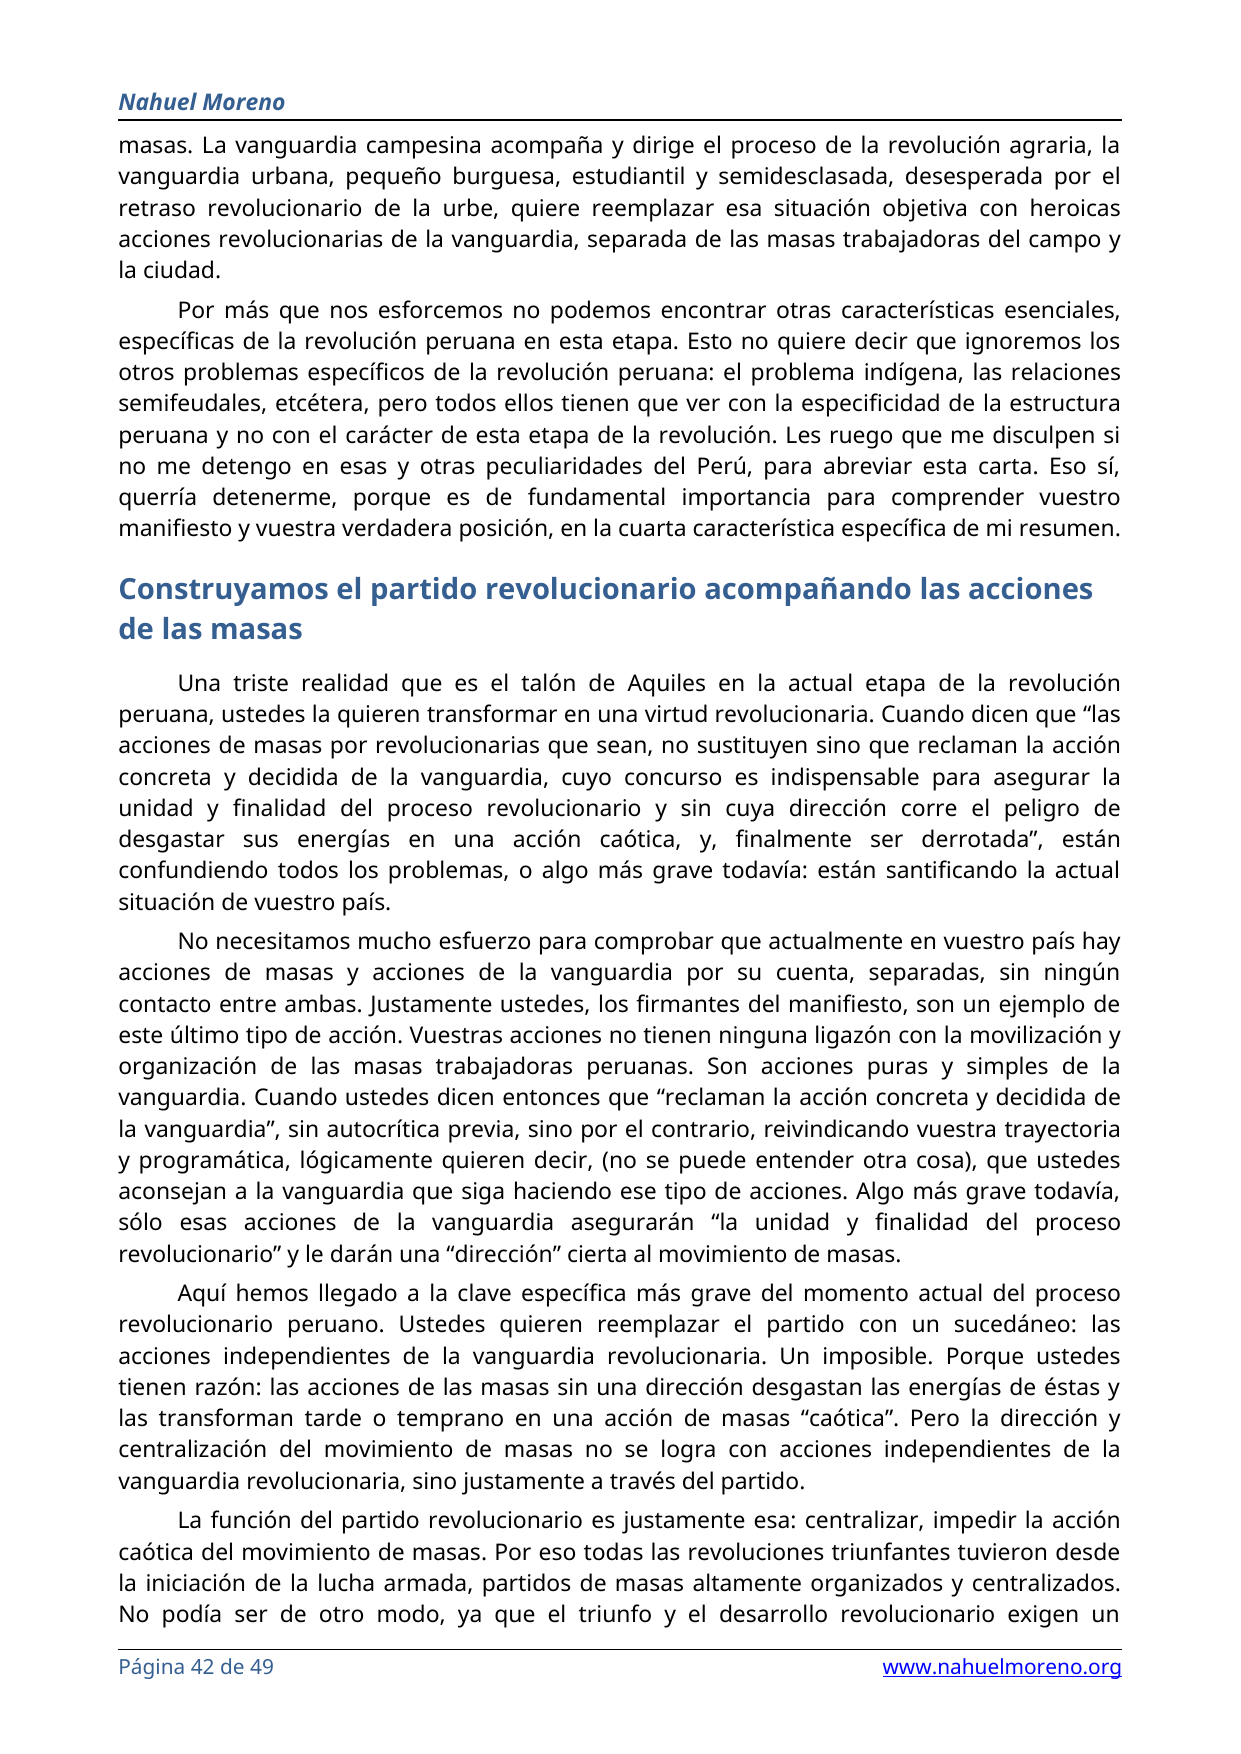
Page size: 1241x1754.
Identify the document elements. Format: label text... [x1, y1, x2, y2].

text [118, 1504, 1122, 1629]
subtitle Construyamos el partido revolucionario acompañando las acciones de las masas [118, 568, 1122, 648]
text Aquí hemos llegado a la clave específica más grave del momento actual del proceso revolucionario peruano. Ustedes quieren reemplazar el partido con un sucedáneo: las acciones independientes de la vanguardia revolucionaria. Un imposible. Porque ustedes tienen razón: las acciones de las masas sin una dirección desgastan las energías de éstas y las transforman tarde o temprano en una acción de masas “caótica”. Pero la dirección y centralización del movimiento de masas no se logra con acciones independientes de la vanguardia revolucionaria, sino justamente a través del partido. [118, 1277, 1122, 1496]
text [118, 129, 1122, 285]
text No necesitamos mucho esfuerzo para comprobar que actualmente en vuestro país hay acciones de masas y acciones de la vanguardia por su cuenta, separadas, sin ningún contacto entre ambas. Justamente ustedes, los firmantes del manifiesto, son un ejemplo de este último tipo de acción. Vuestras acciones no tienen ninguna ligazón con la movilización y organización de las masas trabajadoras peruanas. Son acciones puras y simples de la vanguardia. Cuando ustedes dicen entonces que “reclaman la acción concreta y decidida de la vanguardia”, sin autocrítica previa, sino por el contrario, reivindicando vuestra trayectoria y programática, lógicamente quieren decir, (no se puede entender otra cosa), que ustedes aconsejan a la vanguardia que siga haciendo ese tipo de acciones. Algo más grave todavía, sólo esas acciones de la vanguardia asegurarán “la unidad y finalidad del proceso revolucionario” y le darán una “dirección” cierta al movimiento de masas. [118, 925, 1122, 1269]
text Por más que nos esforcemos no podemos encontrar otras características esenciales, específicas de la revolución peruana en esta etapa. Esto no quiere decir que ignoremos los otros problemas específicos de la revolución peruana: el problema indígena, las relaciones semifeudales, etcétera, pero todos ellos tienen que ver con la especificidad de la estructura peruana y no con el carácter de esta etapa de la revolución. Les ruego que me disculpen si no me detengo en esas y otras peculiaridades del Perú, para abreviar esta carta. Eso sí, querría detenerme, porque es de fundamental importancia para comprender vuestro manifiesto y vuestra verdadera posición, en la cuarta característica específica de mi resumen. [118, 293, 1122, 543]
text Una triste realidad que es el talón de Aquiles en la actual etapa de la revolución peruana, ustedes la quieren transformar en una virtud revolucionaria. Cuando dicen que “las acciones de masas por revolucionarias que sean, no sustituyen sino que reclaman la acción concreta y decidida de la vanguardia, cuyo concurso es indispensable para asegurar la unidad y finalidad del proceso revolucionario y sin cuya dirección corre el peligro de desgastar sus energías en una acción caótica, y, finalmente ser derrotada”, están confundiendo todos los problemas, o algo más grave todavía: están santificando la actual situación de vuestro país. [118, 667, 1122, 917]
